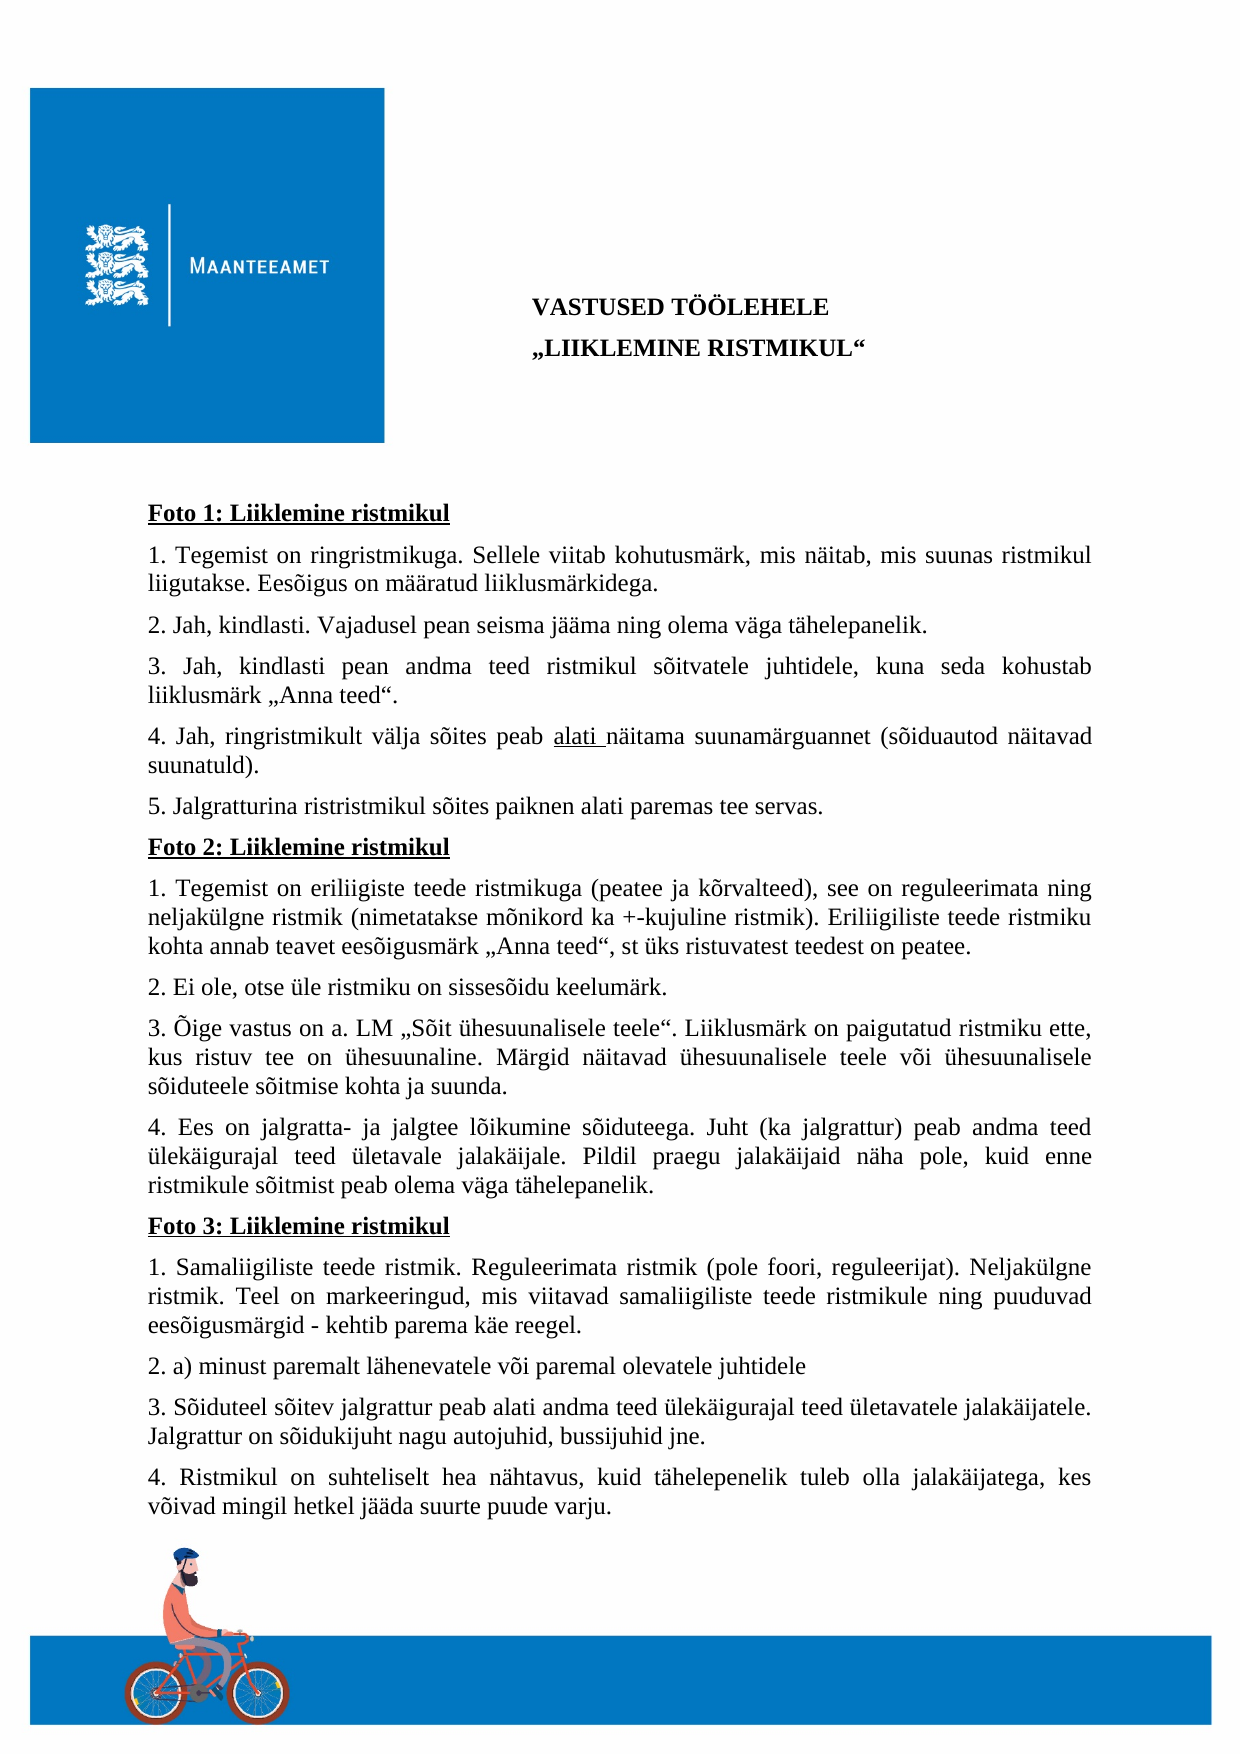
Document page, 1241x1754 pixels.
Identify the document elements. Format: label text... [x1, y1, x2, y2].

text Foto 1: Liiklemine ristmikul [148, 498, 1093, 527]
text 1. Tegemist on eriliigiste teede ristmikuga (peatee ja kõrvalteed), see on reguleerimata ning neljakülgne ristmik (nimetatakse mõnikord ka +-kujuline ristmik). Eriliigiliste teede ristmiku kohta annab teavet eesõigusmärk „Anna teed“, st üks ristuvatest teedest on peatee. [148, 873, 1093, 960]
text 2. a) minust paremalt lähenevatele või paremal olevatele juhtidele [148, 1351, 1093, 1380]
text 4. Ristmikul on suhteliselt hea nähtavus, kuid tähelepenelik tuleb olla jalakäijatega, kes võivad mingil hetkel jääda suurte puude varju. [148, 1462, 1093, 1520]
text 4. Ees on jalgratta- ja jalgtee lõikumine sõiduteega. Juht (ka jalgrattur) peab andma teed ülekäigurajal teed ületavale jalakäijale. Pildil praegu jalakäijaid näha pole, kuid enne ristmikule sõitmist peab olema väga tähelepanelik. [148, 1112, 1093, 1198]
text 5. Jalgratturina ristristmikul sõites paiknen alati paremas tee servas. [148, 791, 1093, 820]
text 3. Jah, kindlasti pean andma teed ristmikul sõitvatele juhtidele, kuna seda kohustab liiklusmärk „Anna teed“. [148, 651, 1093, 708]
text 2. Jah, kindlasti. Vajadusel pean seisma jääma ning olema väga tähelepanelik. [148, 610, 1093, 638]
picture [0, 0, 1241, 1754]
text 1. Samaliigiliste teede ristmik. Reguleerimata ristmik (pole foori, reguleerijat). Neljakülgne ristmik. Teel on markeeringud, mis viitavad samaliigiliste teede ristmikule ning puuduvad eesõigusmärgid - kehtib parema käe reegel. [148, 1252, 1093, 1338]
text 4. Jah, ringristmikult välja sõites peab alati näitama suunamärguannet (sõiduautod näitavad suunatuld). [148, 721, 1093, 778]
text 3. Sõiduteel sõitev jalgrattur peab alati andma teed ülekäigurajal teed ületavatele jalakäijatele. Jalgrattur on sõidukijuht nagu autojuhid, bussijuhid jne. [148, 1392, 1093, 1450]
text 2. Ei ole, otse üle ristmiku on sissesõidu keelumärk. [148, 972, 1093, 1001]
text VASTUSED TÖÖLEHELE [532, 292, 1093, 321]
text Foto 3: Liiklemine ristmikul [148, 1211, 1093, 1240]
text Foto 2: Liiklemine ristmikul [148, 832, 1093, 861]
text „LIIKLEMINE RISTMIKUL“ [532, 333, 1093, 362]
text 3. Õige vastus on a. LM „Sõit ühesuunalisele teele“. Liiklusmärk on paigutatud ristmiku ette, kus ristuv tee on ühesuunaline. Märgid näitavad ühesuunalisele teele või ühesuunalisele sõiduteele sõitmise kohta ja suunda. [148, 1013, 1093, 1100]
text 1. Tegemist on ringristmikuga. Sellele viitab kohutusmärk, mis näitab, mis suunas ristmikul liigutakse. Eesõigus on määratud liiklusmärkidega. [148, 540, 1093, 597]
